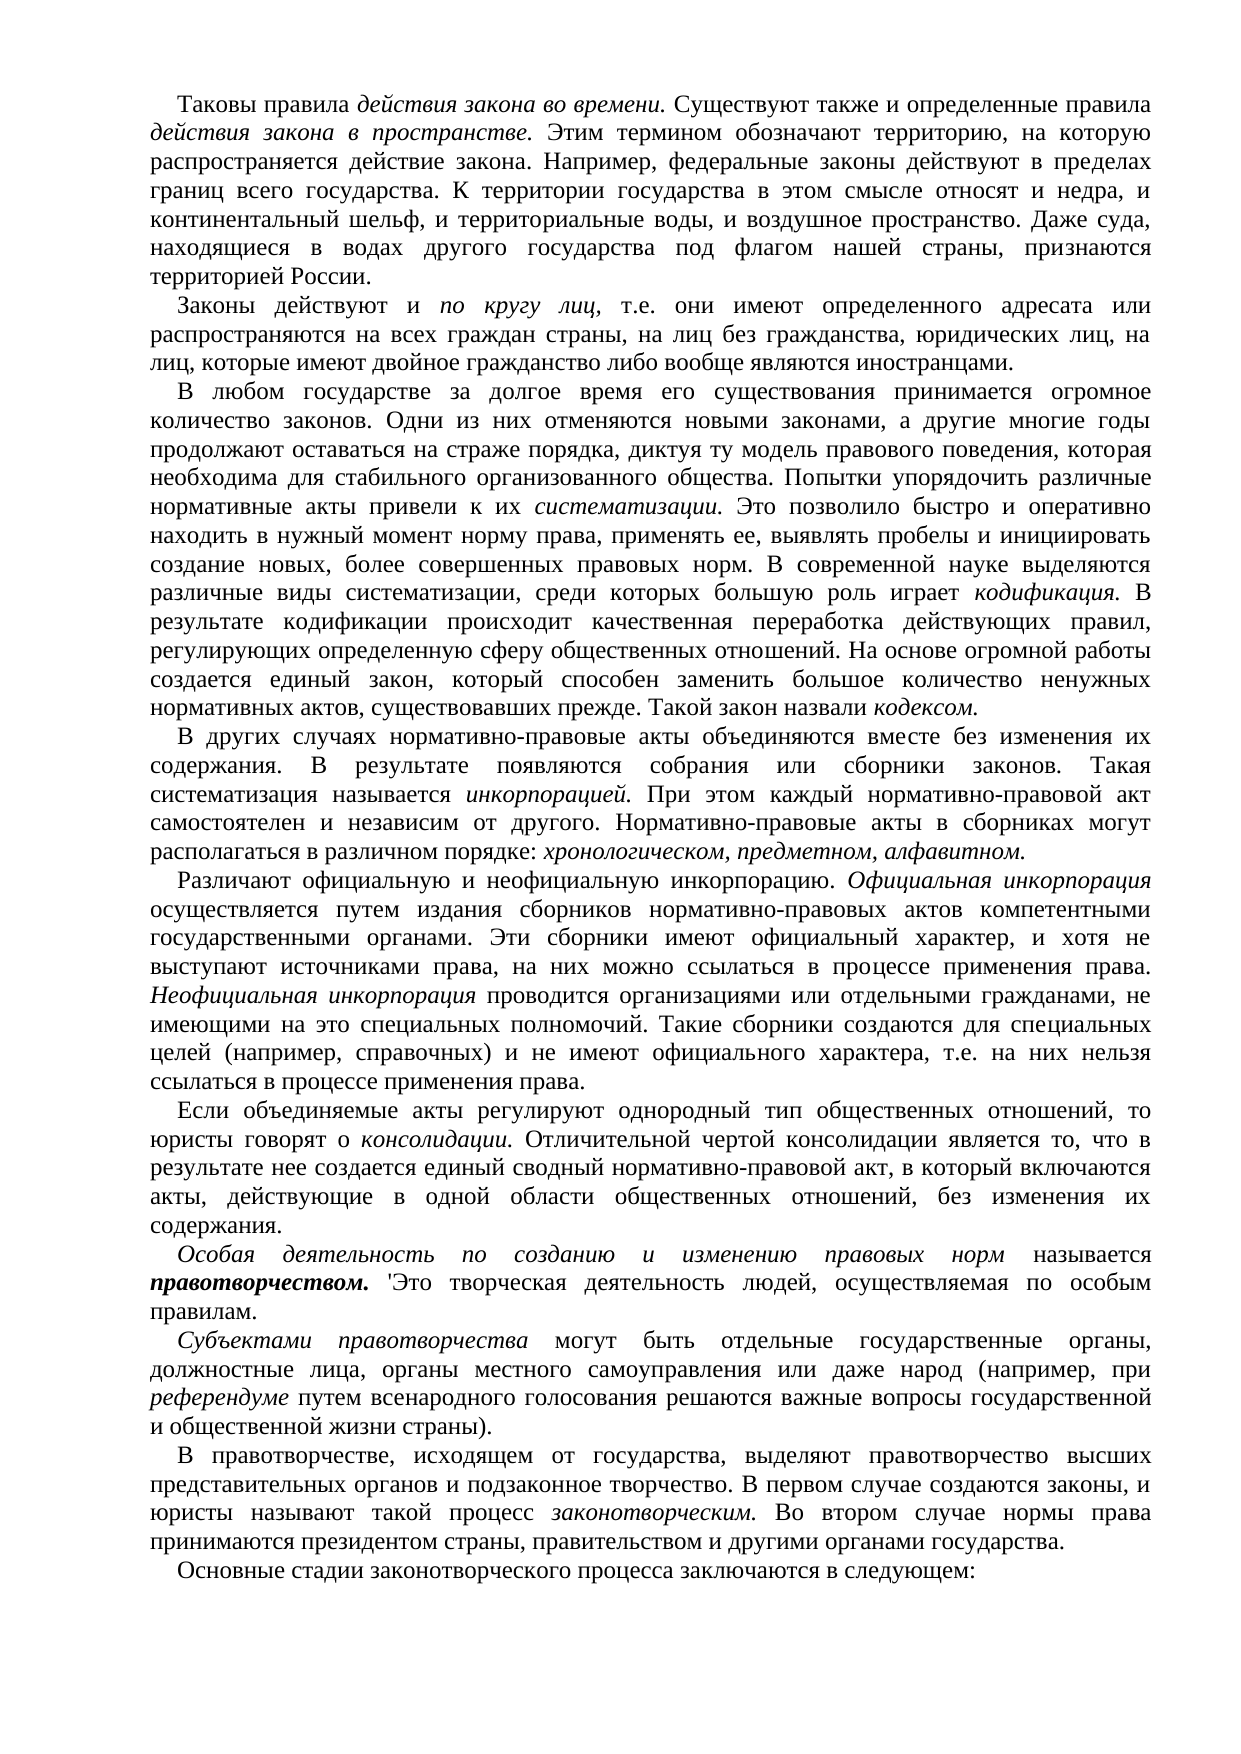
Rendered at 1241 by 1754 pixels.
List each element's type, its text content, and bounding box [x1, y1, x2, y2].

text Основные стадии законотворческого процесса заключаются в следующем: [150, 1555, 1152, 1584]
text Законы действуют и по кругу лиц, т.е. они имеют определенного адресата или распространяются на всех граждан страны, на лиц без гражданства, юридических лиц, на лиц, которые имеют двойное гражданство либо вообще являются иностранцами. [150, 290, 1152, 376]
text В других случаях нормативно-правовые акты объединяются вместе без изменения их содержания. В результате появляются собрания или сборники законов. Такая систематизация называется инкорпорацией. При этом каждый нормативно-правовой акт самостоятелен и независим от другого. Нормативно-правовые акты в сборниках могут располагаться в различном порядке: хронологическом, предметном, алфавитном. [150, 721, 1152, 865]
text Если объединяемые акты регулируют однородный тип общественных отношений, то юристы говорят о консолидации. Отличительной чертой консолидации является то, что в результате нее создается единый сводный нормативно-правовой акт, в который включаются акты, действующие в одной области общественных отношений, без изменения их содержания. [150, 1095, 1152, 1239]
text Различают официальную и неофициальную инкорпорацию. Официальная инкорпорация осуществляется путем издания сборников нормативно-правовых актов компетентными государственными органами. Эти сборники имеют официальный характер, и хотя не выступают источниками права, на них можно ссылаться в процессе применения права. Неофициальная инкорпорация проводится организациями или отдельными гражданами, не имеющими на это специальных полномочий. Такие сборники создаются для специальных целей (например, справочных) и не имеют официального характера, т.е. на них нельзя ссылаться в процессе применения права. [150, 865, 1152, 1095]
text В правотворчестве, исходящем от государства, выделяют правотворчество высших представительных органов и подзаконное творчество. В первом случае создаются законы, и юристы называют такой процесс законотворческим. Во втором случае нормы права принимаются президентом страны, правительством и другими органами государства. [150, 1440, 1152, 1555]
text Субъектами правотворчества могут быть отдельные государственные органы, должностные лица, органы местного самоуправления или даже народ (например, при референдуме путем всенародного голосования решаются важные вопросы государственной и общественной жизни страны). [150, 1325, 1152, 1440]
text Таковы правила действия закона во времени. Существуют также и определенные правила действия закона в пространстве. Этим термином обозначают территорию, на которую распространяется действие закона. Например, федеральные законы действуют в пределах границ всего государства. К территории государства в этом смысле относят и недра, и континентальный шельф, и территориальные воды, и воздушное пространство. Даже суда, находящиеся в водах другого государства под флагом нашей страны, признаются территорией России. [150, 89, 1152, 290]
text В любом государстве за долгое время его существования принимается огромное количество законов. Одни из них отменяются новыми законами, а другие многие годы продолжают оставаться на страже порядка, диктуя ту модель правового поведения, которая необходима для стабильного организованного общества. Попытки упорядочить различные нормативные акты привели к их систематизации. Это позволило быстро и оперативно находить в нужный момент норму права, применять ее, выявлять пробелы и инициировать создание новых, более совершенных правовых норм. В современной науке выделяются различные виды систематизации, среди которых большую роль играет кодификация. В результате кодификации происходит качественная переработка действующих правил, регулирующих определенную сферу общественных отношений. На основе огромной работы создается единый закон, который способен заменить большое количество ненужных нормативных актов, существовавших прежде. Такой закон назвали кодексом. [150, 376, 1152, 721]
text Особая деятельность по созданию и изменению правовых норм называется правотворчеством. 'Это творческая деятельность людей, осуществляемая по особым правилам. [150, 1239, 1152, 1325]
